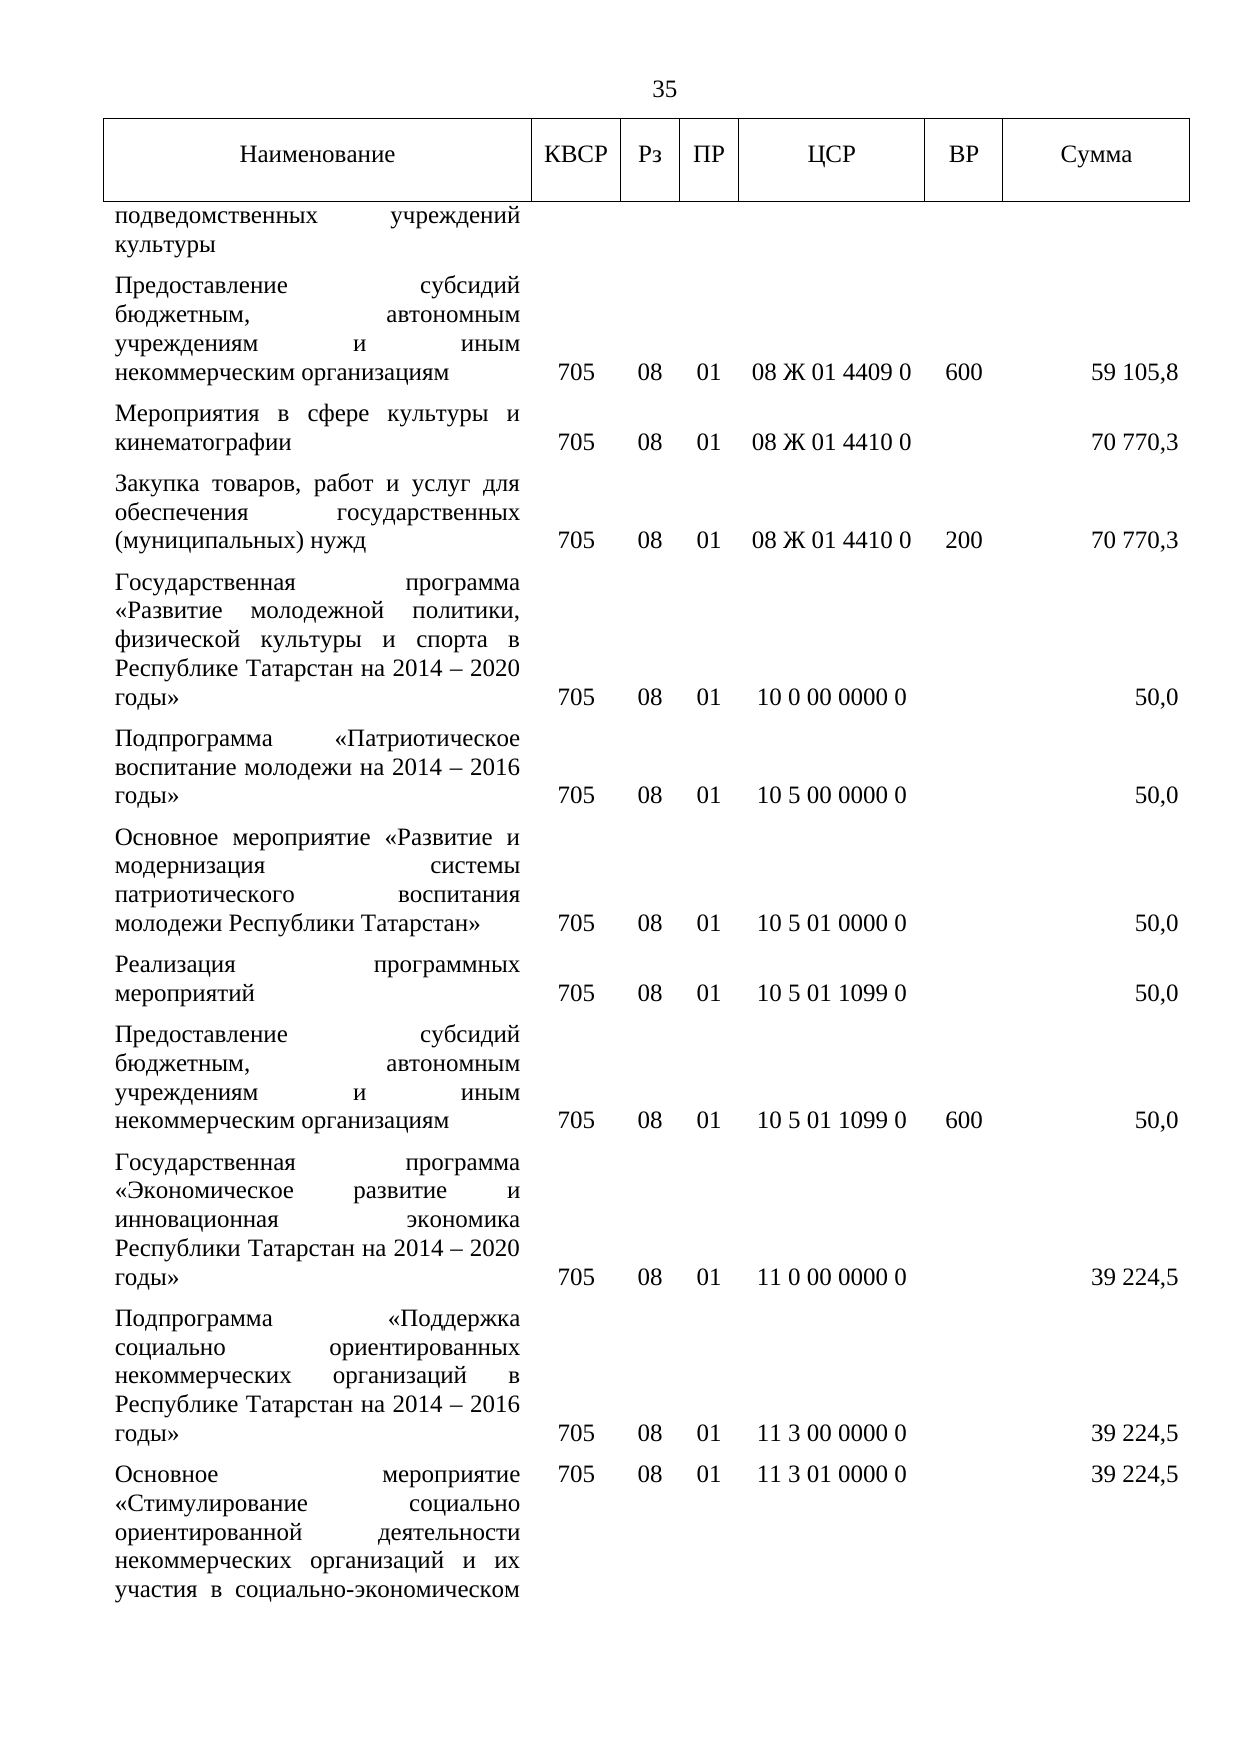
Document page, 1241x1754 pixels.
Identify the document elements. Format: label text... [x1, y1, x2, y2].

table_header Сумма [1003, 119, 1189, 201]
table_header Наименование [104, 119, 531, 201]
table_header ПР [680, 119, 738, 201]
table_header ЦСР [739, 119, 924, 201]
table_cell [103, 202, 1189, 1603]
table_header ВР [925, 119, 1002, 201]
table_header КВСР [532, 119, 620, 201]
table_header Рз [621, 119, 679, 201]
